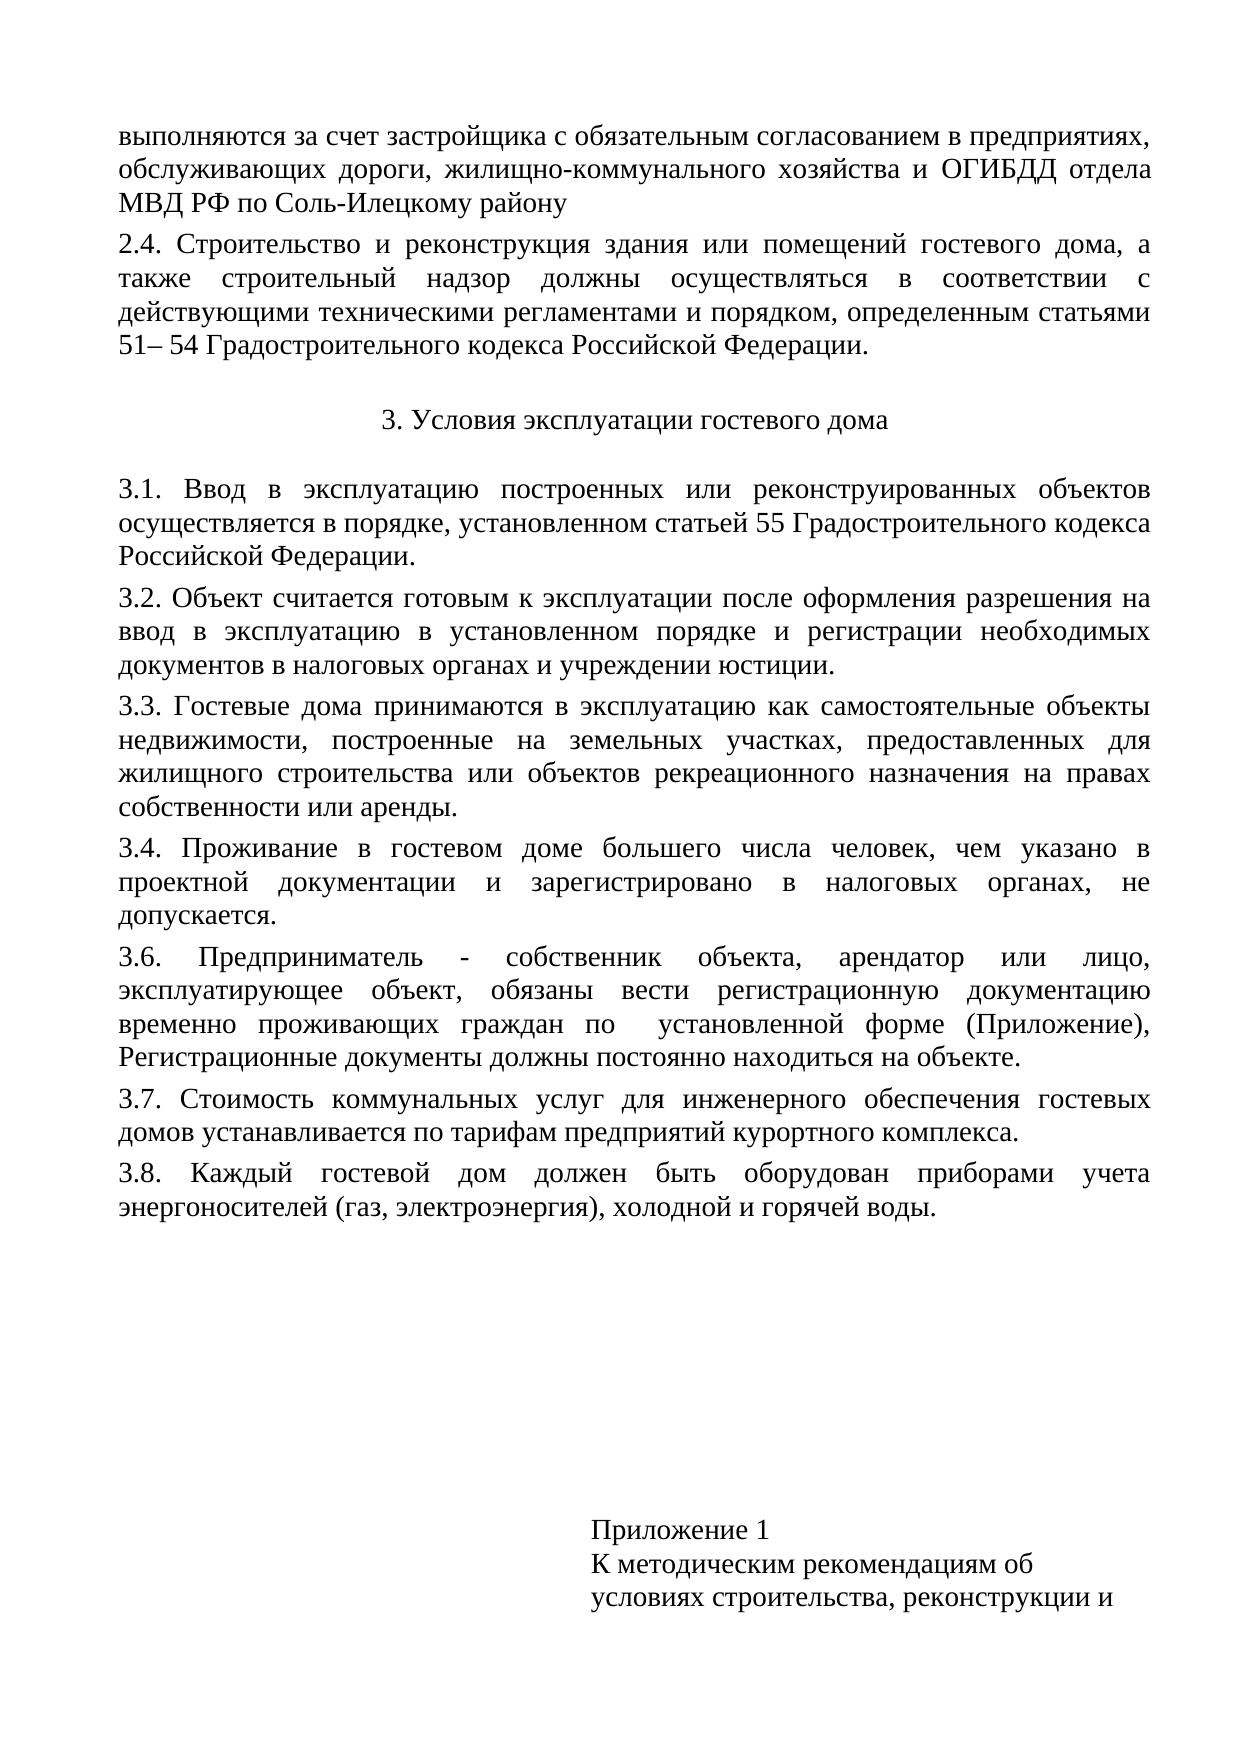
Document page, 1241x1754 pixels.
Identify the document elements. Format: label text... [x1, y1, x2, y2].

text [591, 1546, 1152, 1613]
text 3.6. Предприниматель - собственник объекта, арендатор или лицо, эксплуатирующее объект, обязаны вести регистрационную документацию временно проживающих граждан по установленной форме (Приложение), Регистрационные документы должны постоянно находиться на объекте. [118, 939, 1152, 1073]
text 3. Условия эксплуатации гостевого дома [118, 368, 1152, 464]
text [118, 118, 1152, 219]
text 3.2. Объект считается готовым к эксплуатации после оформления разрешения на ввод в эксплуатацию в установленном порядке и регистрации необходимых документов в налоговых органах и учреждении юстиции. [118, 580, 1152, 681]
text 2.4. Строительство и реконструкция здания или помещений гостевого дома, а также строительный надзор должны осуществляться в соответствии с действующими техническими регламентами и порядком, определенным статьями 51– 54 Градостроительного кодекса Российской Федерации. [118, 227, 1152, 361]
text 3.8. Каждый гостевой дом должен быть оборудован приборами учета энергоносителей (газ, электроэнергия), холодной и горячей воды. [118, 1156, 1152, 1223]
text 3.1. Ввод в эксплуатацию построенных или реконструированных объектов осуществляется в порядке, установленном статьей 55 Градостроительного кодекса Российской Федерации. [118, 471, 1152, 572]
text 3.7. Стоимость коммунальных услуг для инженерного обеспечения гостевых домов устанавливается по тарифам предприятий курортного комплекса. [118, 1081, 1152, 1148]
text Приложение 1 [591, 1512, 1152, 1546]
text 3.4. Проживание в гостевом доме большего числа человек, чем указано в проектной документации и зарегистрировано в налоговых органах, не допускается. [118, 830, 1152, 931]
text 3.3. Гостевые дома принимаются в эксплуатацию как самостоятельные объекты недвижимости, построенные на земельных участках, предоставленных для жилищного строительства или объектов рекреационного назначения на правах собственности или аренды. [118, 688, 1152, 822]
